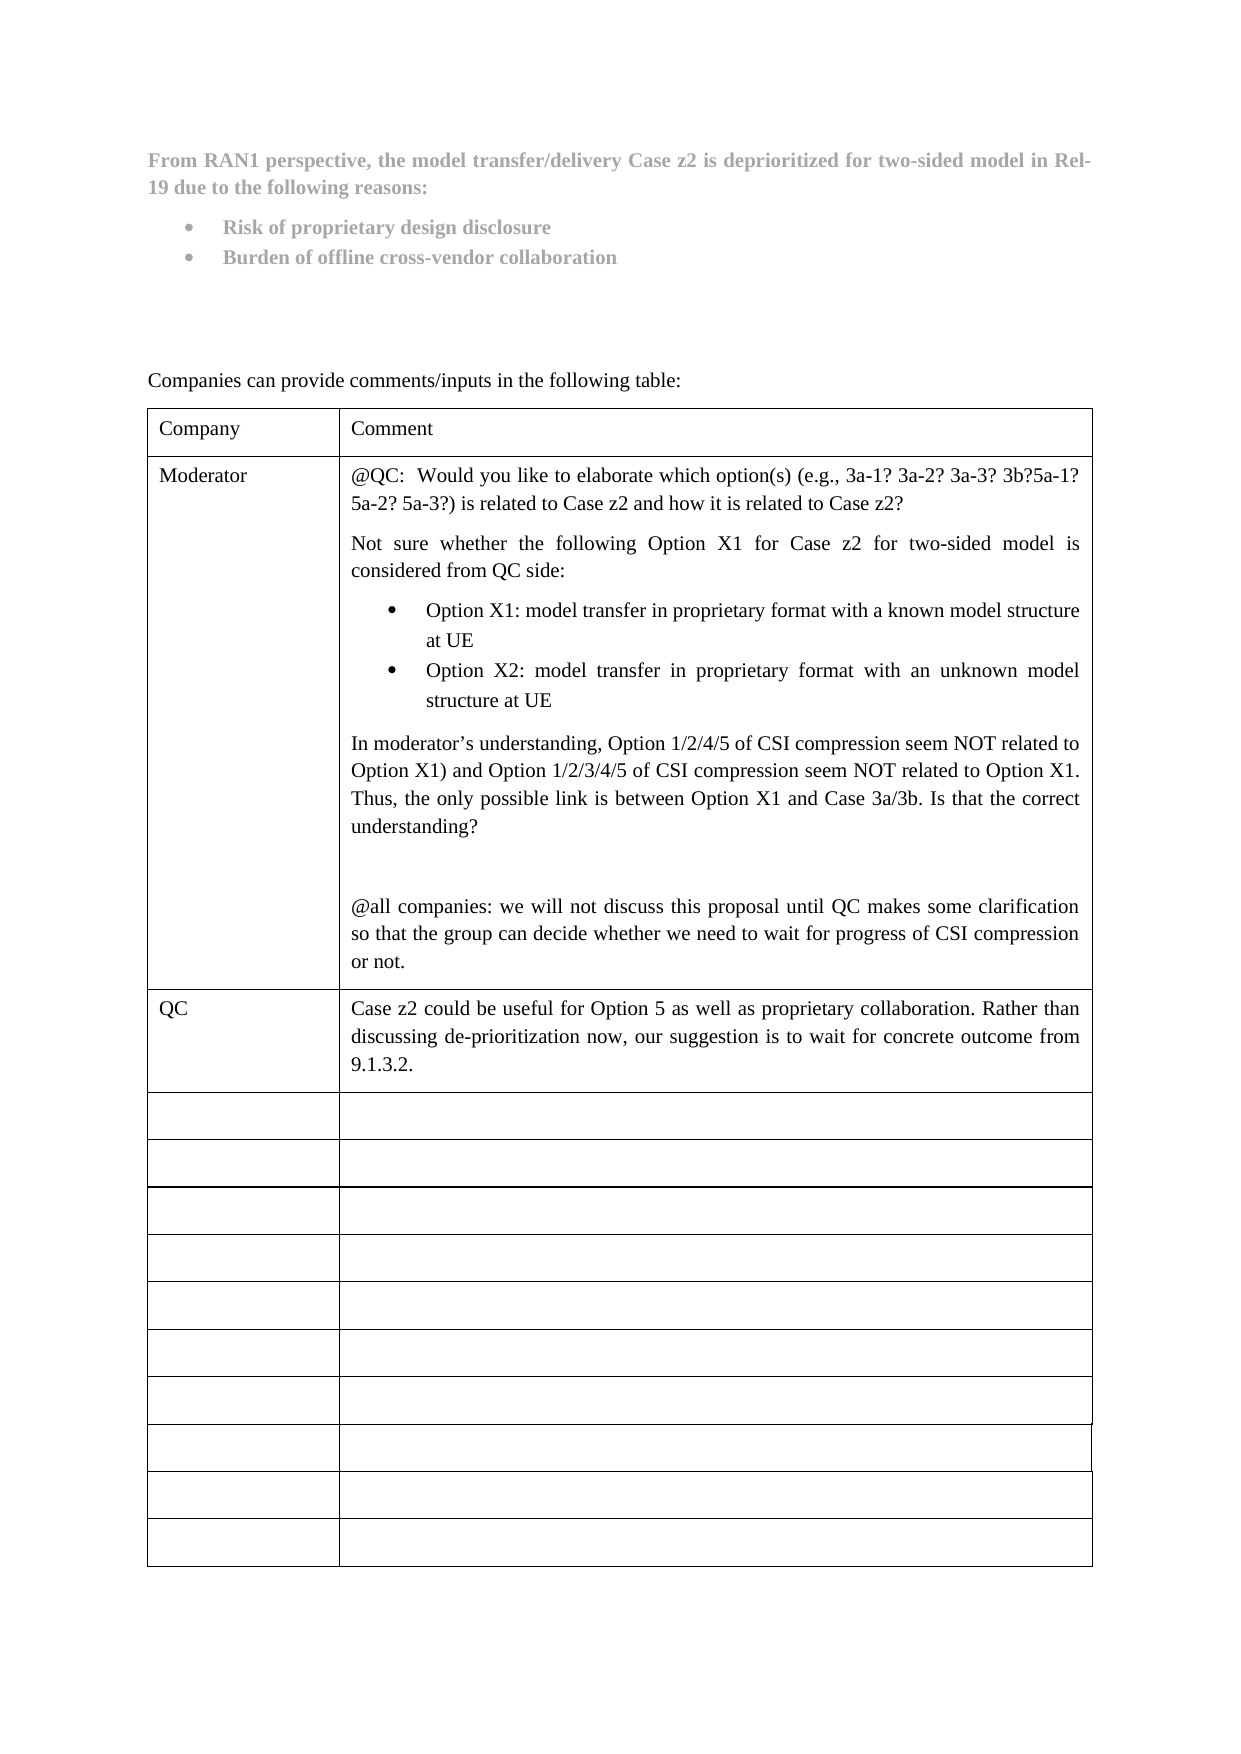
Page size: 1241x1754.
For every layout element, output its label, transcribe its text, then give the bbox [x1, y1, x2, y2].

table_cell [340, 1093, 1092, 1139]
table_cell [148, 1235, 339, 1281]
table_cell [340, 1235, 1092, 1281]
table_cell QC [148, 990, 339, 1092]
table_cell [148, 1093, 339, 1139]
table_cell [340, 1377, 1092, 1423]
table_header Company [148, 409, 339, 456]
table_cell [340, 1188, 1092, 1234]
table_cell [148, 1472, 339, 1518]
table_cell Moderator [148, 457, 339, 989]
table_cell [340, 1140, 1092, 1186]
text From RAN1 perspective, the model transfer/delivery Case z2 is deprioritized for two-sided model in Rel-19 due to the following reasons: [148, 148, 1093, 199]
table_cell [148, 1425, 339, 1471]
table_cell [148, 1377, 339, 1423]
list Risk of proprietary design disclosure [185, 215, 1093, 239]
table_cell [148, 1282, 339, 1329]
table_cell [340, 1282, 1092, 1329]
table_cell [340, 1330, 1092, 1376]
table_cell @QC: Would you like to elaborate which option(s) (e.g., 3a-1? 3a-2? 3a-3? 3b?5a-1? 5a-2? 5a-3?) is related to Case z2 and how it is related to Case z2? Not sure whether the following Option X1 for Case z2 for two-sided model is considered from QC side: Option X1: model transfer in proprietary format with a known model structure at UE Option X2: model transfer in proprietary format with an unknown model structure at UE In moderator’s understanding, Option 1/2/4/5 of CSI compression seem NOT related to Option X1) and Option 1/2/3/4/5 of CSI compression seem NOT related to Option X1. Thus, the only possible link is between Option X1 and Case 3a/3b. Is that the correct understanding? @all companies: we will not discuss this proposal until QC makes some clarification so that the group can decide whether we need to wait for progress of CSI compression or not. [340, 457, 1092, 989]
table_header Comment [340, 409, 1092, 456]
table_cell [148, 1188, 339, 1234]
table_cell [148, 1140, 339, 1186]
table_cell [148, 1519, 339, 1566]
table_cell Case z2 could be useful for Option 5 as well as proprietary collaboration. Rather than discussing de-prioritization now, our suggestion is to wait for concrete outcome from 9.1.3.2. [340, 990, 1092, 1092]
table_cell [340, 1425, 1091, 1471]
text Companies can provide comments/inputs in the following table: [148, 368, 1093, 392]
table_cell [148, 1330, 339, 1376]
table_cell [340, 1472, 1092, 1518]
table_cell [340, 1519, 1092, 1566]
list Burden of offline cross-vendor collaboration [185, 245, 1093, 269]
